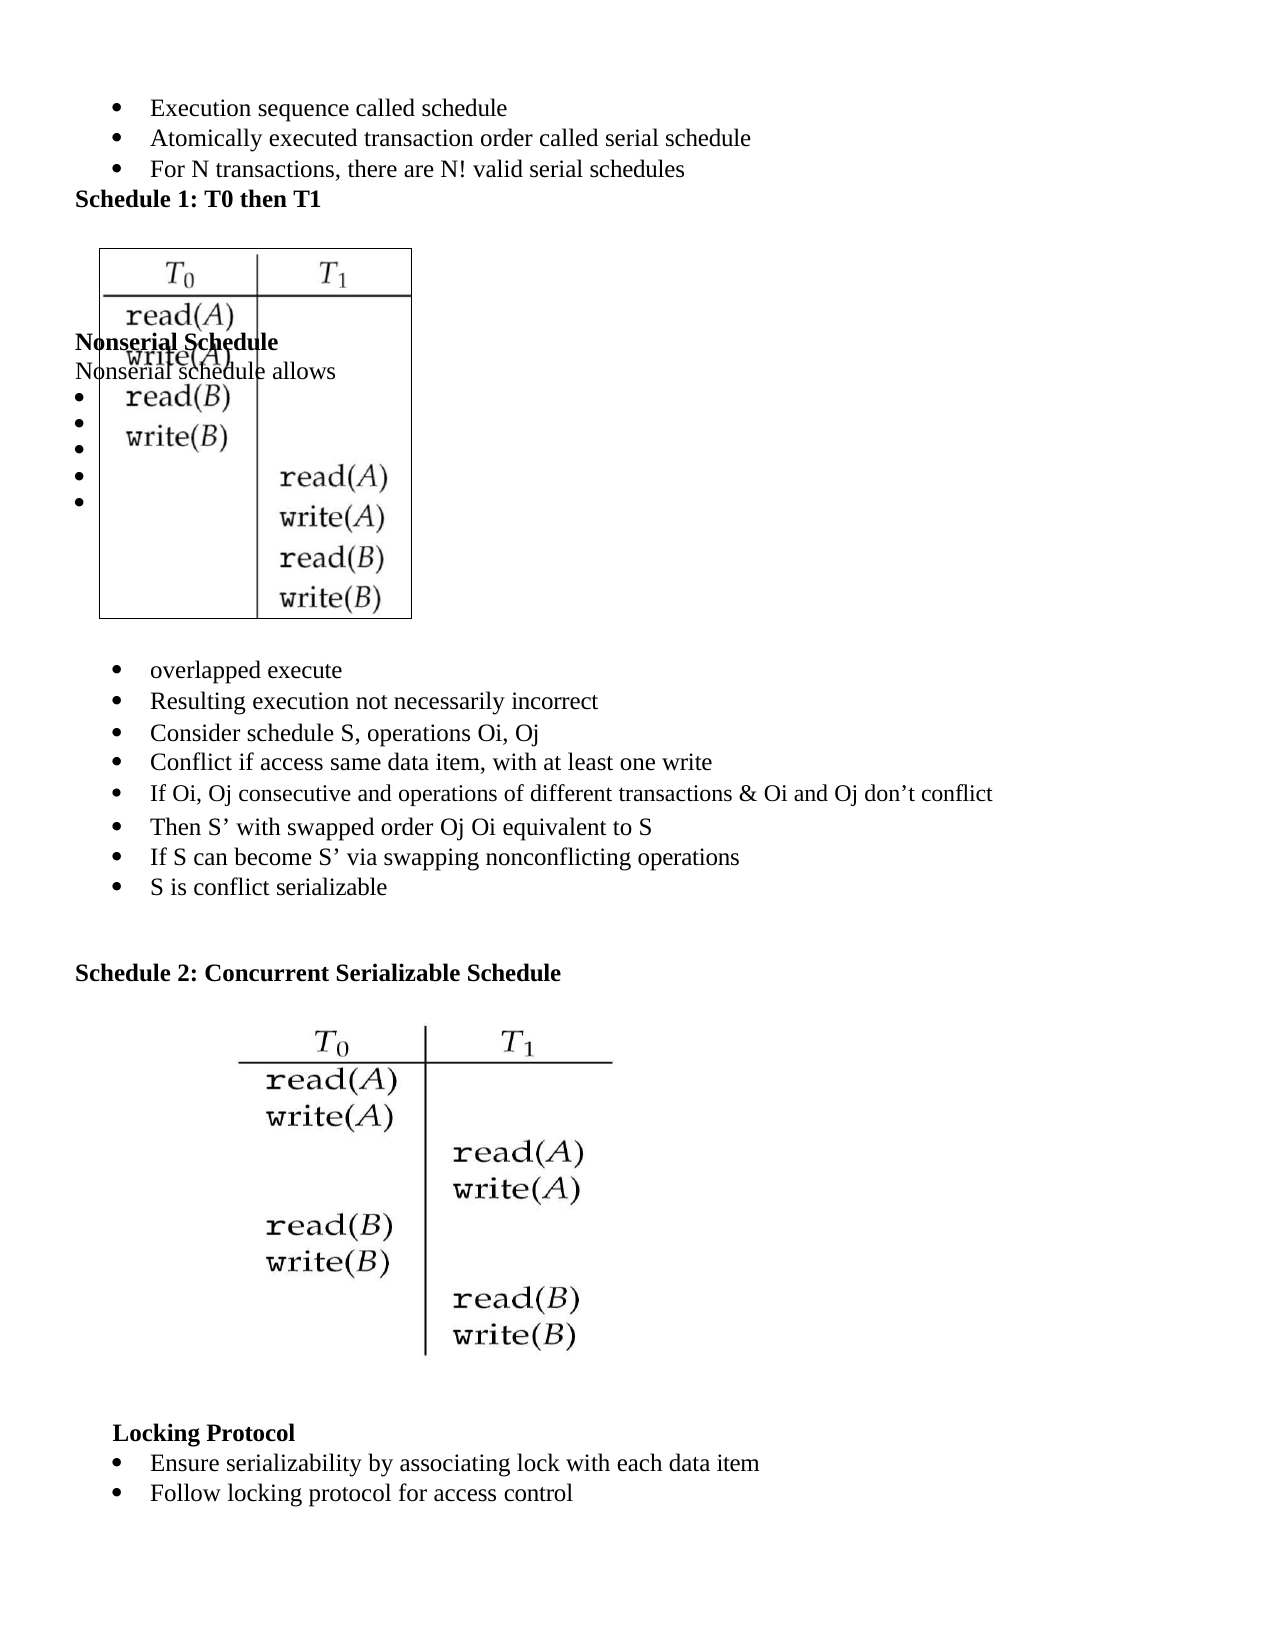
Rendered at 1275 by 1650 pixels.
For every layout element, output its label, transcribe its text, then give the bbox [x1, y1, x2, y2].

picture [235, 1023, 615, 1360]
list Execution sequence called schedule [112, 92, 1227, 123]
list overlapped execute [112, 655, 1227, 685]
list Conflict if access same data item, with at least one write [112, 747, 1227, 776]
subtitle Schedule 2: Concurrent Serializable Schedule [75, 958, 1227, 987]
subtitle Schedule 1: T0 then T1 [75, 184, 1227, 213]
picture [100, 249, 411, 618]
list For N transactions, there are N! valid serial schedules [112, 153, 1227, 184]
list Ensure serializability by associating lock with each data item [112, 1447, 1227, 1477]
list Consider schedule S, operations Oi, Oj [112, 718, 1227, 747]
list Then S’ with swapped order Oj Oi equivalent to S [112, 811, 1227, 841]
text Locking Protocol [112, 1418, 1227, 1447]
list Follow locking protocol for access control [112, 1477, 1227, 1508]
list If S can become S’ via swapping nonconflicting operations [112, 841, 1227, 871]
list S is conflict serializable [112, 872, 1227, 901]
list Atomically executed transaction order called serial schedule [112, 123, 1227, 153]
list If Oi, Oj consecutive and operations of different transactions & Oi and Oj don’t conflict [112, 779, 1227, 807]
list Resulting execution not necessarily incorrect [112, 685, 1227, 716]
